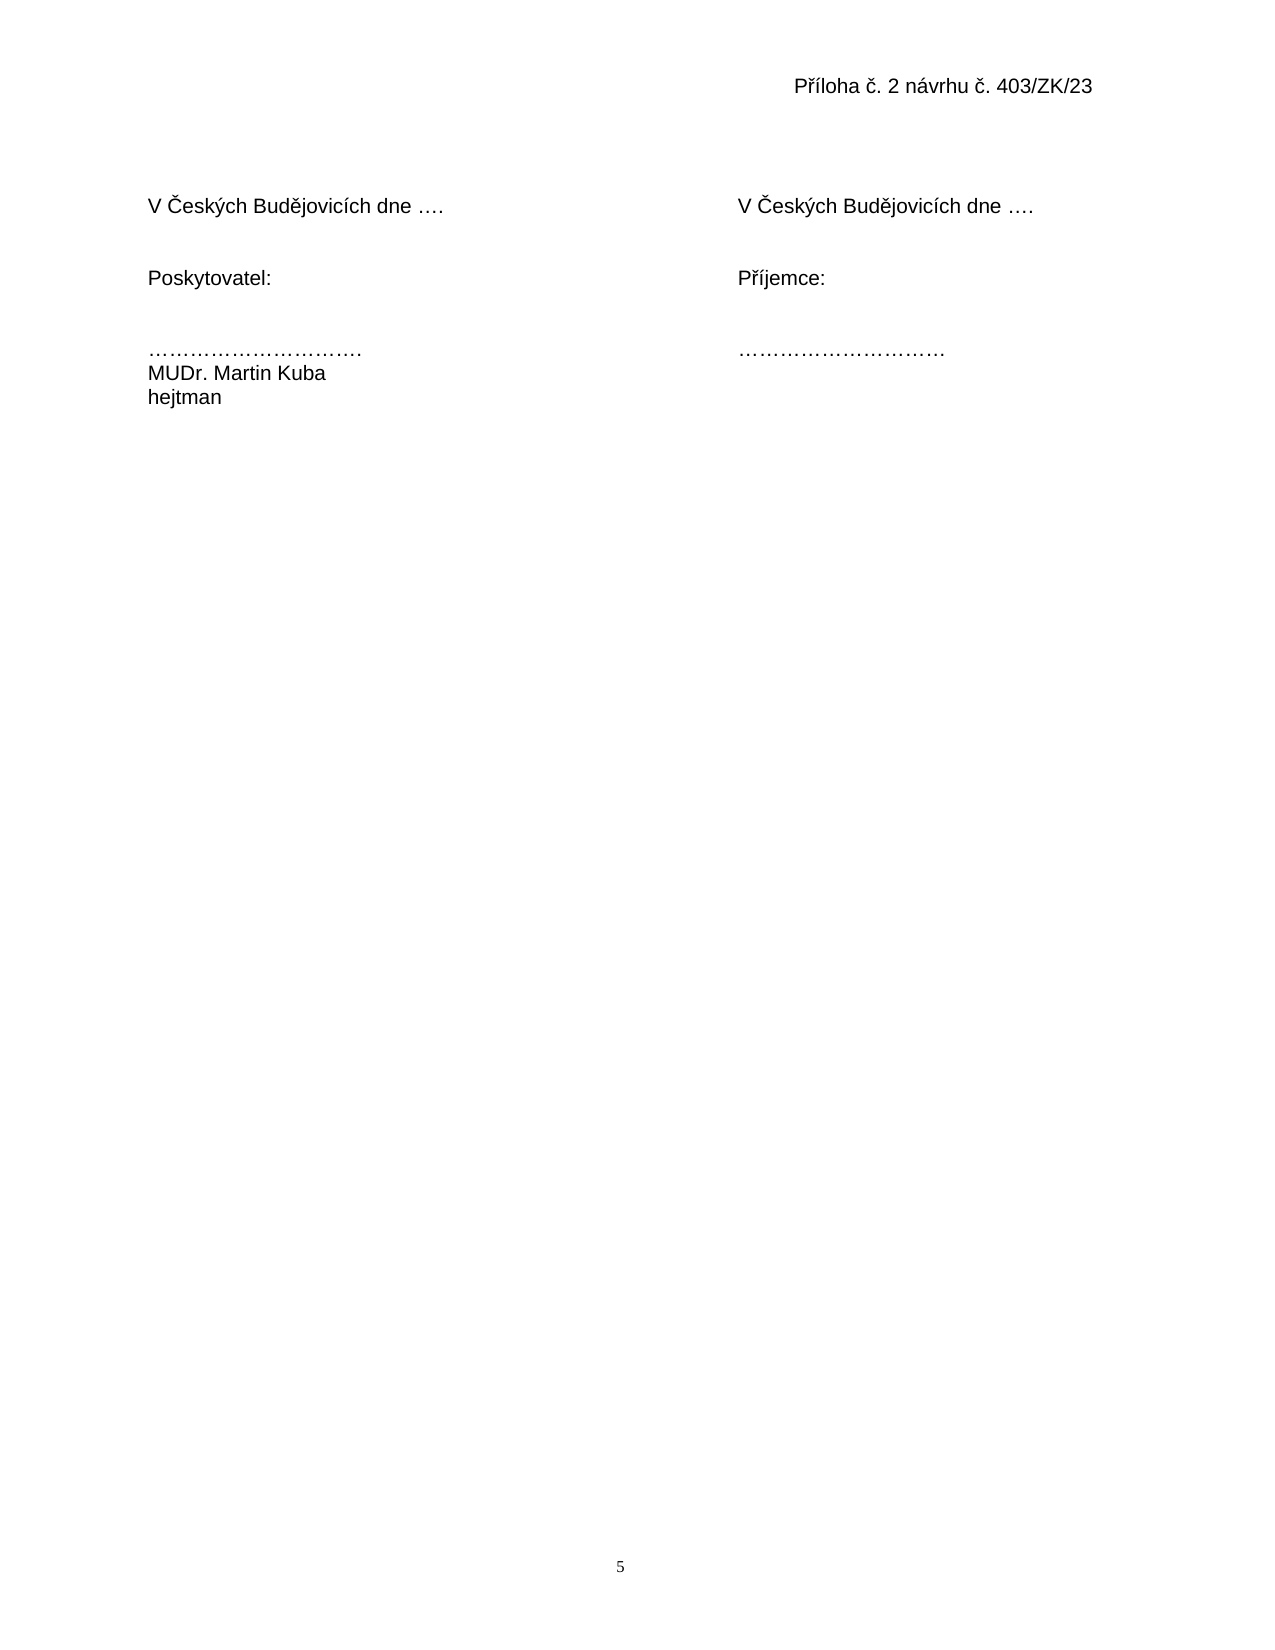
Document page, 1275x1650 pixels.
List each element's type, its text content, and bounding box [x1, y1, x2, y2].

text Poskytovatel: Příjemce: [148, 265, 1128, 289]
text V Českých Budějovicích dne …. V Českých Budějovicích dne …. [148, 193, 1128, 217]
text …………………………. ………………………… [148, 337, 1128, 361]
text hejtman [148, 385, 1128, 409]
text MUDr. Martin Kuba [148, 361, 1128, 385]
